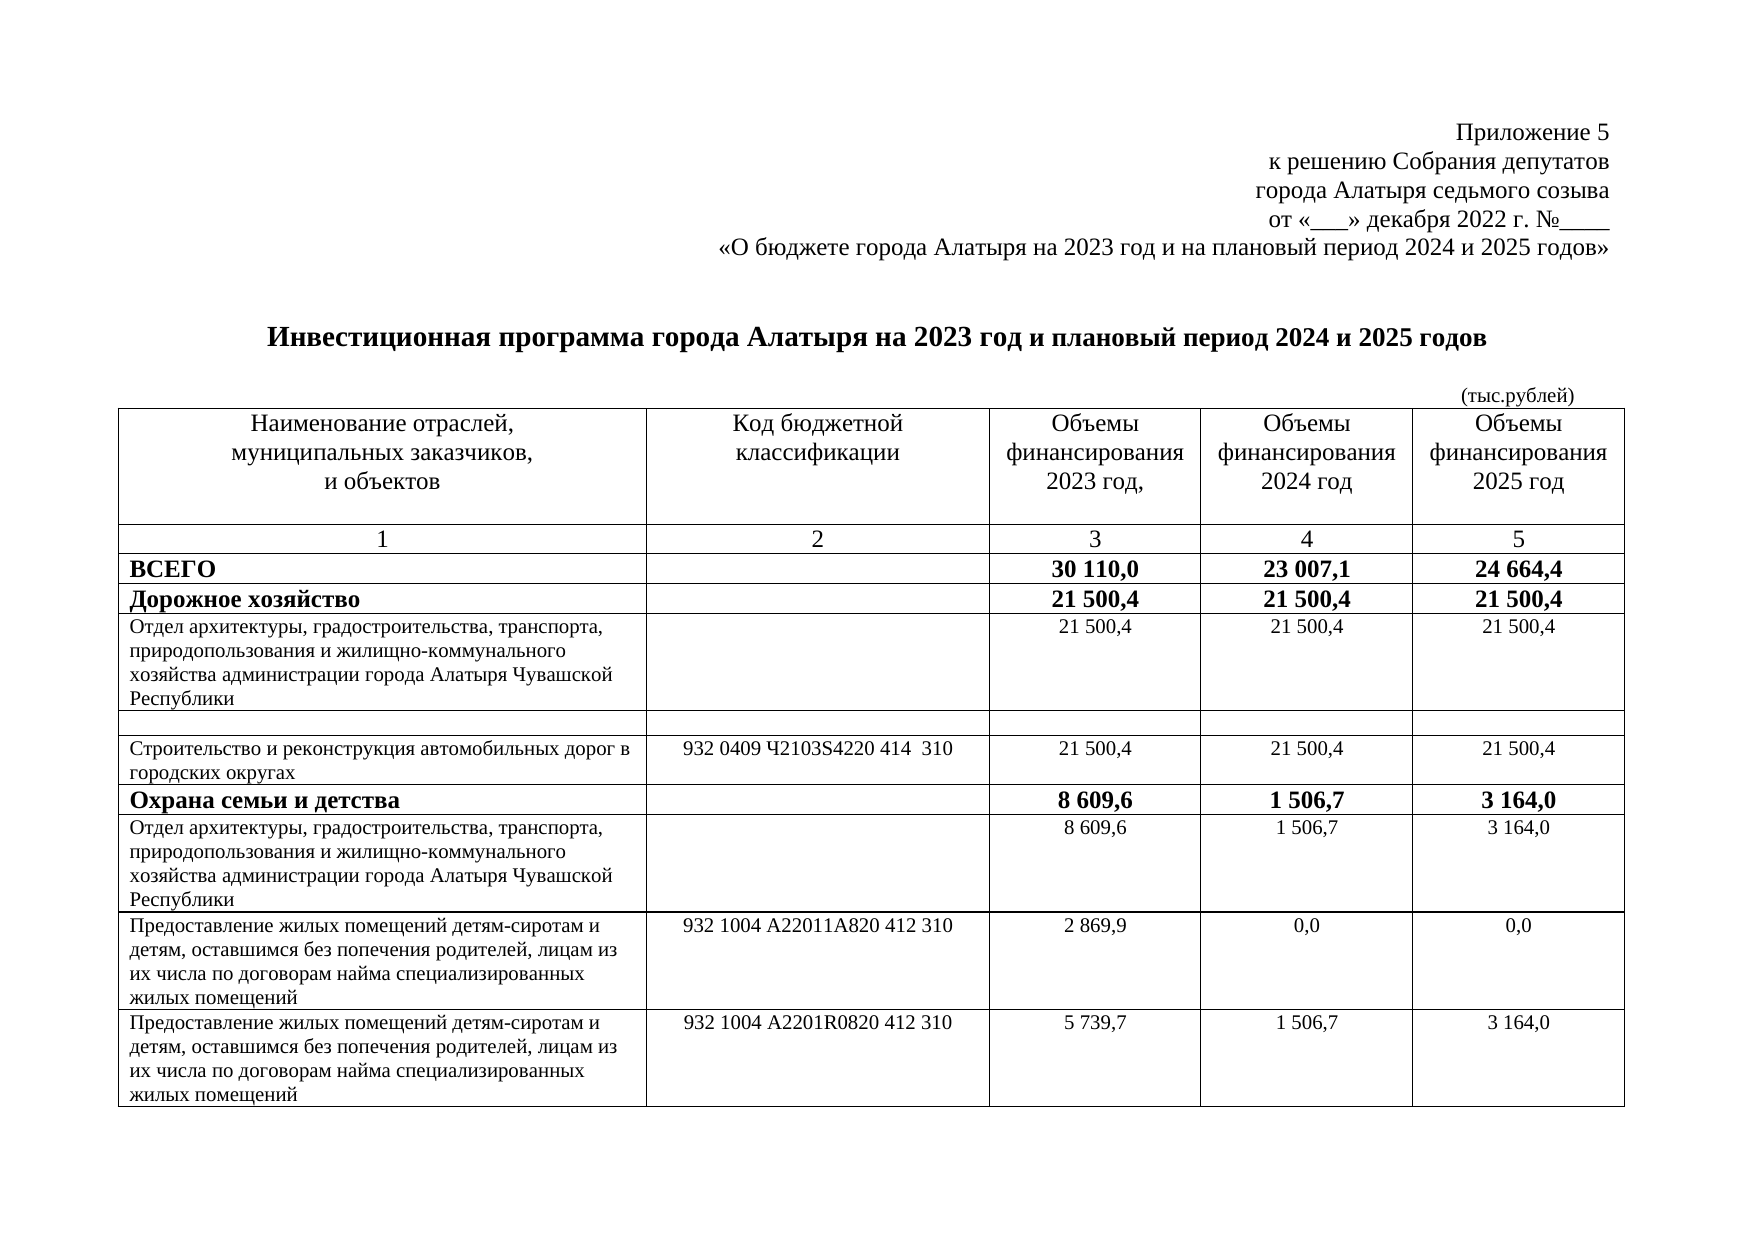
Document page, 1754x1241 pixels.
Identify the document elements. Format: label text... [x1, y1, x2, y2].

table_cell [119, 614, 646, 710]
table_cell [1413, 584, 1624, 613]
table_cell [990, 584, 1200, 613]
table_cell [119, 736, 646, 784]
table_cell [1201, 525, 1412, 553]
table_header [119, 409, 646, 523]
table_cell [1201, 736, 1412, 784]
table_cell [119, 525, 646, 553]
text к решению Собрания депутатов [694, 146, 1609, 175]
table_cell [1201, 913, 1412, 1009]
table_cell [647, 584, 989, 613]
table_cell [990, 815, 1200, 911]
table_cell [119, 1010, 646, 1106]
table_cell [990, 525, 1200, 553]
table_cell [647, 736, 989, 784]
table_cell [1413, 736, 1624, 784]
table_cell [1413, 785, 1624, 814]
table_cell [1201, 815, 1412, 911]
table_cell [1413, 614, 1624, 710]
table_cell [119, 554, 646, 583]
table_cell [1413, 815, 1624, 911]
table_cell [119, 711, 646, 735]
text Инвестиционная программа города Алатыря на 2023 год и плановый период 2024 и 2025 годов [44, 319, 1710, 352]
text города Алатыря седьмого созыва [694, 175, 1609, 204]
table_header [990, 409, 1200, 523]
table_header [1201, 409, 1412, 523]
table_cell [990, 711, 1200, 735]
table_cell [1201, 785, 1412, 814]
text Приложение 5 [635, 117, 1609, 146]
text «О бюджете города Алатыря на 2023 год и на плановый период 2024 и 2025 годов» [694, 232, 1609, 261]
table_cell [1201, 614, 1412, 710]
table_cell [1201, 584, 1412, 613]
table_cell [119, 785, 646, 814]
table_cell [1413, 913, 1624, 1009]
text (тыс.рублей) [719, 383, 1710, 407]
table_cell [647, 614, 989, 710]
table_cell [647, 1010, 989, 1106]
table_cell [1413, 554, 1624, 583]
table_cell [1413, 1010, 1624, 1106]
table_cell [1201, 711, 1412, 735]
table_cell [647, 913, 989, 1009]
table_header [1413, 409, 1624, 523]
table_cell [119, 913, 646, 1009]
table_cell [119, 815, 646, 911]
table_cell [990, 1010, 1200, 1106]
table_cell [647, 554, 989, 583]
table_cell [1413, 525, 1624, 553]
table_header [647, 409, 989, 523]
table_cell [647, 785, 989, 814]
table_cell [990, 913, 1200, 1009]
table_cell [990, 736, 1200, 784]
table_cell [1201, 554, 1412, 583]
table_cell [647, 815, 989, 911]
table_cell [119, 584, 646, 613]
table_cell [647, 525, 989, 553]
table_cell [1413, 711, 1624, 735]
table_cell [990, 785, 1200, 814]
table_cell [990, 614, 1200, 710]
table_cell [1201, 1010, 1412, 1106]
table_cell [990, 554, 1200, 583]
text от «___» декабря 2022 г. №____ [694, 204, 1609, 232]
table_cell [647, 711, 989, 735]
